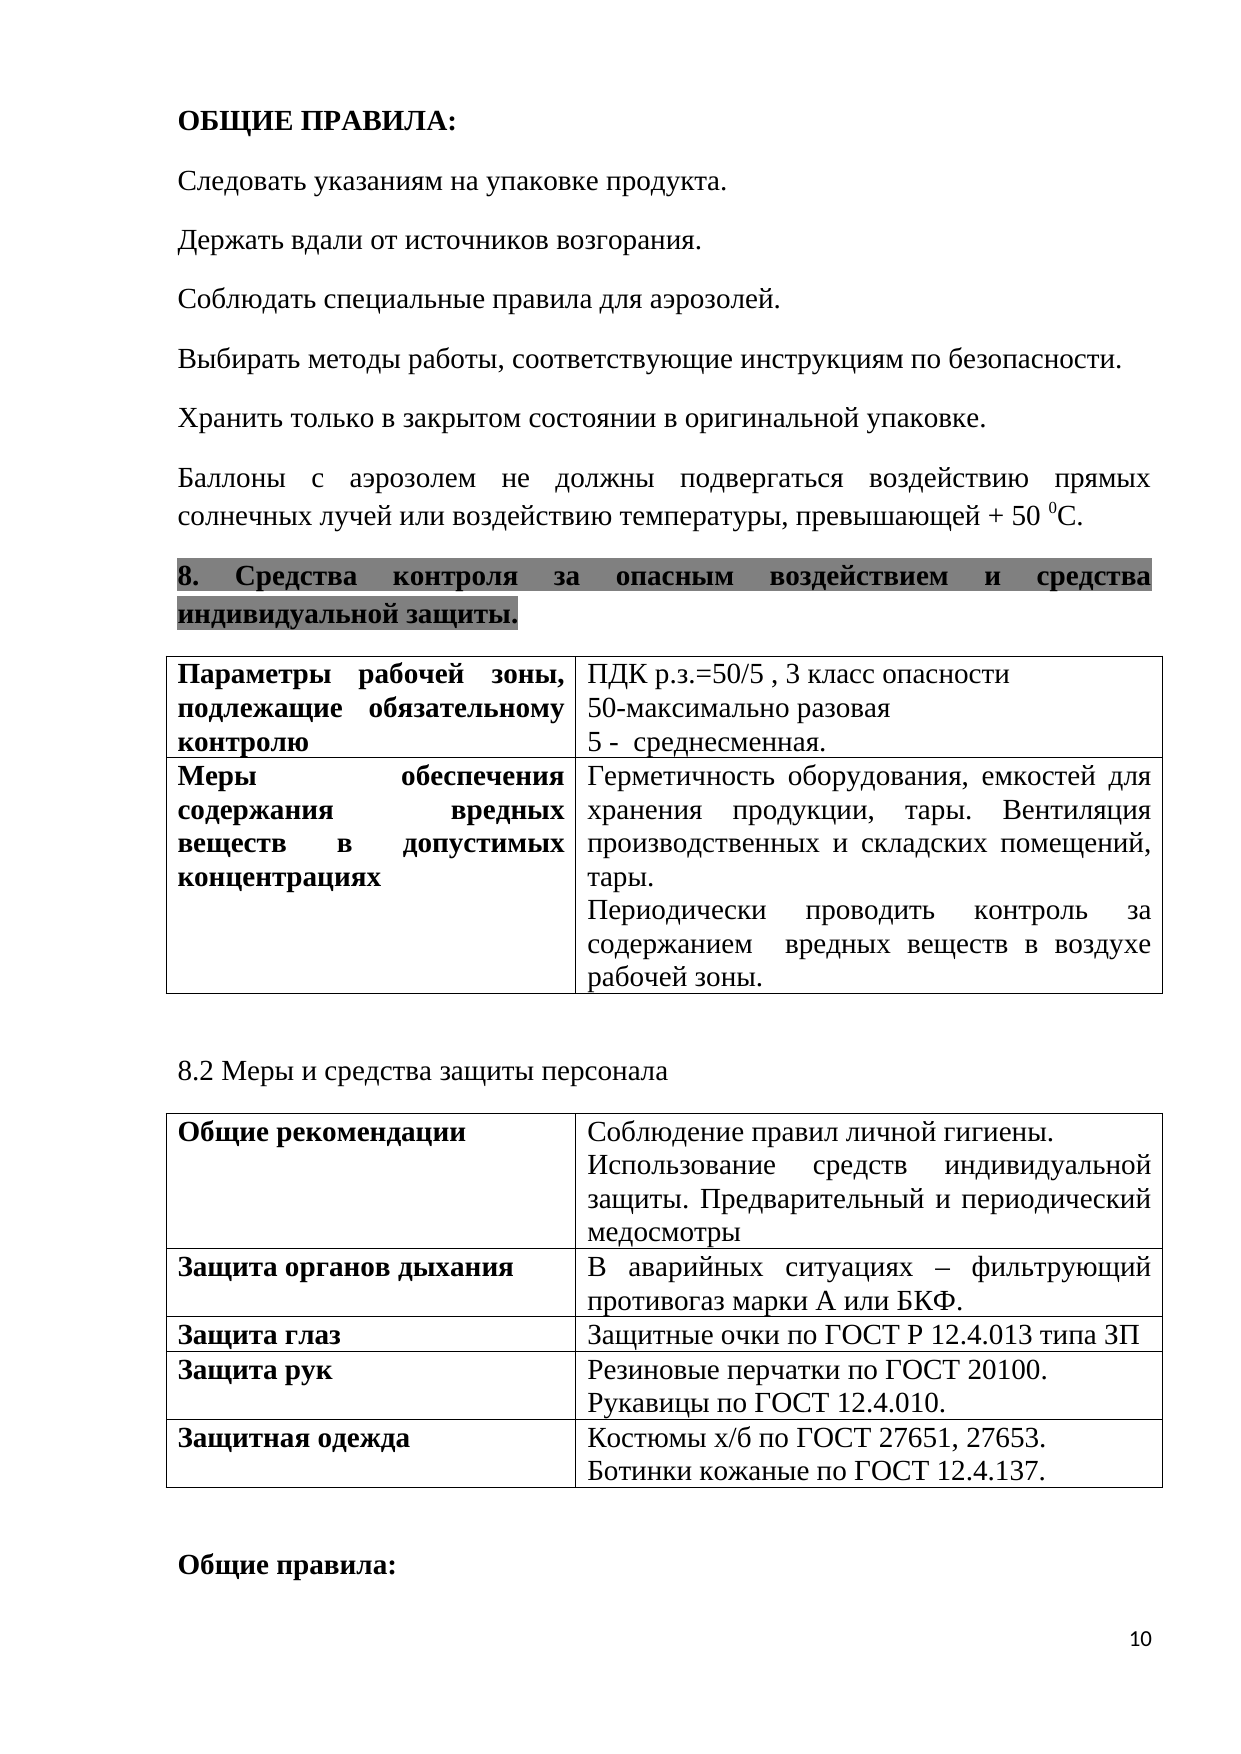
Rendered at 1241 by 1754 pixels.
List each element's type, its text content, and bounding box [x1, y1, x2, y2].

text Выбирать методы работы, соответствующие инструкциям по безопасности. [177, 341, 1152, 374]
table_cell Защита органов дыхания [167, 1249, 575, 1316]
table_cell Герметичность оборудования, емкостей для хранения продукции, тары. Вентиляция производственных и складских помещений, тары. Периодически проводить контроль за содержанием вредных веществ в воздухе рабочей зоны. [576, 758, 1162, 993]
text 8. Средства контроля за опасным воздействием и средства индивидуальной защиты. [177, 591, 1152, 630]
table_header ПДК р.з.=50/5 , 3 класс опасности 50-максимально разовая 5 - среднесменная. [576, 657, 1162, 757]
table_cell Костюмы х/б по ГОСТ 27651, 27653. Ботинки кожаные по ГОСТ 12.4.137. [576, 1420, 1162, 1487]
table_header Параметры рабочей зоны, подлежащие обязательному контролю [167, 657, 575, 757]
table_cell Защита глаз [167, 1317, 575, 1351]
table_header Общие рекомендации [167, 1114, 575, 1248]
text Держать вдали от источников возгорания. [177, 222, 1152, 256]
text Хранить только в закрытом состоянии в оригинальной упаковке. [177, 400, 1152, 434]
table_cell Меры обеспечения содержания вредных веществ в допустимых концентрациях [167, 758, 575, 993]
table_cell Защитная одежда [167, 1420, 575, 1487]
text Общие правила: [177, 1547, 1152, 1581]
text Баллоны с аэрозолем не должны подвергаться воздействию прямых солнечных лучей или воздействию температуры, превышающей + 50 0С. [177, 460, 1152, 532]
table_cell Защита рук [167, 1352, 575, 1419]
text Следовать указаниям на упаковке продукта. [177, 163, 1152, 196]
text 8.2 Меры и средства защиты персонала [177, 1053, 1152, 1087]
text ОБЩИЕ ПРАВИЛА: [177, 103, 1152, 137]
table_cell Защитные очки по ГОСТ Р 12.4.013 типа ЗП [576, 1317, 1162, 1351]
table_cell Резиновые перчатки по ГОСТ 20100. Рукавицы по ГОСТ 12.4.010. [576, 1352, 1162, 1419]
table_cell В аварийных ситуациях – фильтрующий противогаз марки А или БКФ. [576, 1249, 1162, 1316]
table_header Соблюдение правил личной гигиены. Использование средств индивидуальной защиты. Предварительный и периодический медосмотры [576, 1114, 1162, 1248]
text Соблюдать специальные правила для аэрозолей. [177, 282, 1152, 315]
